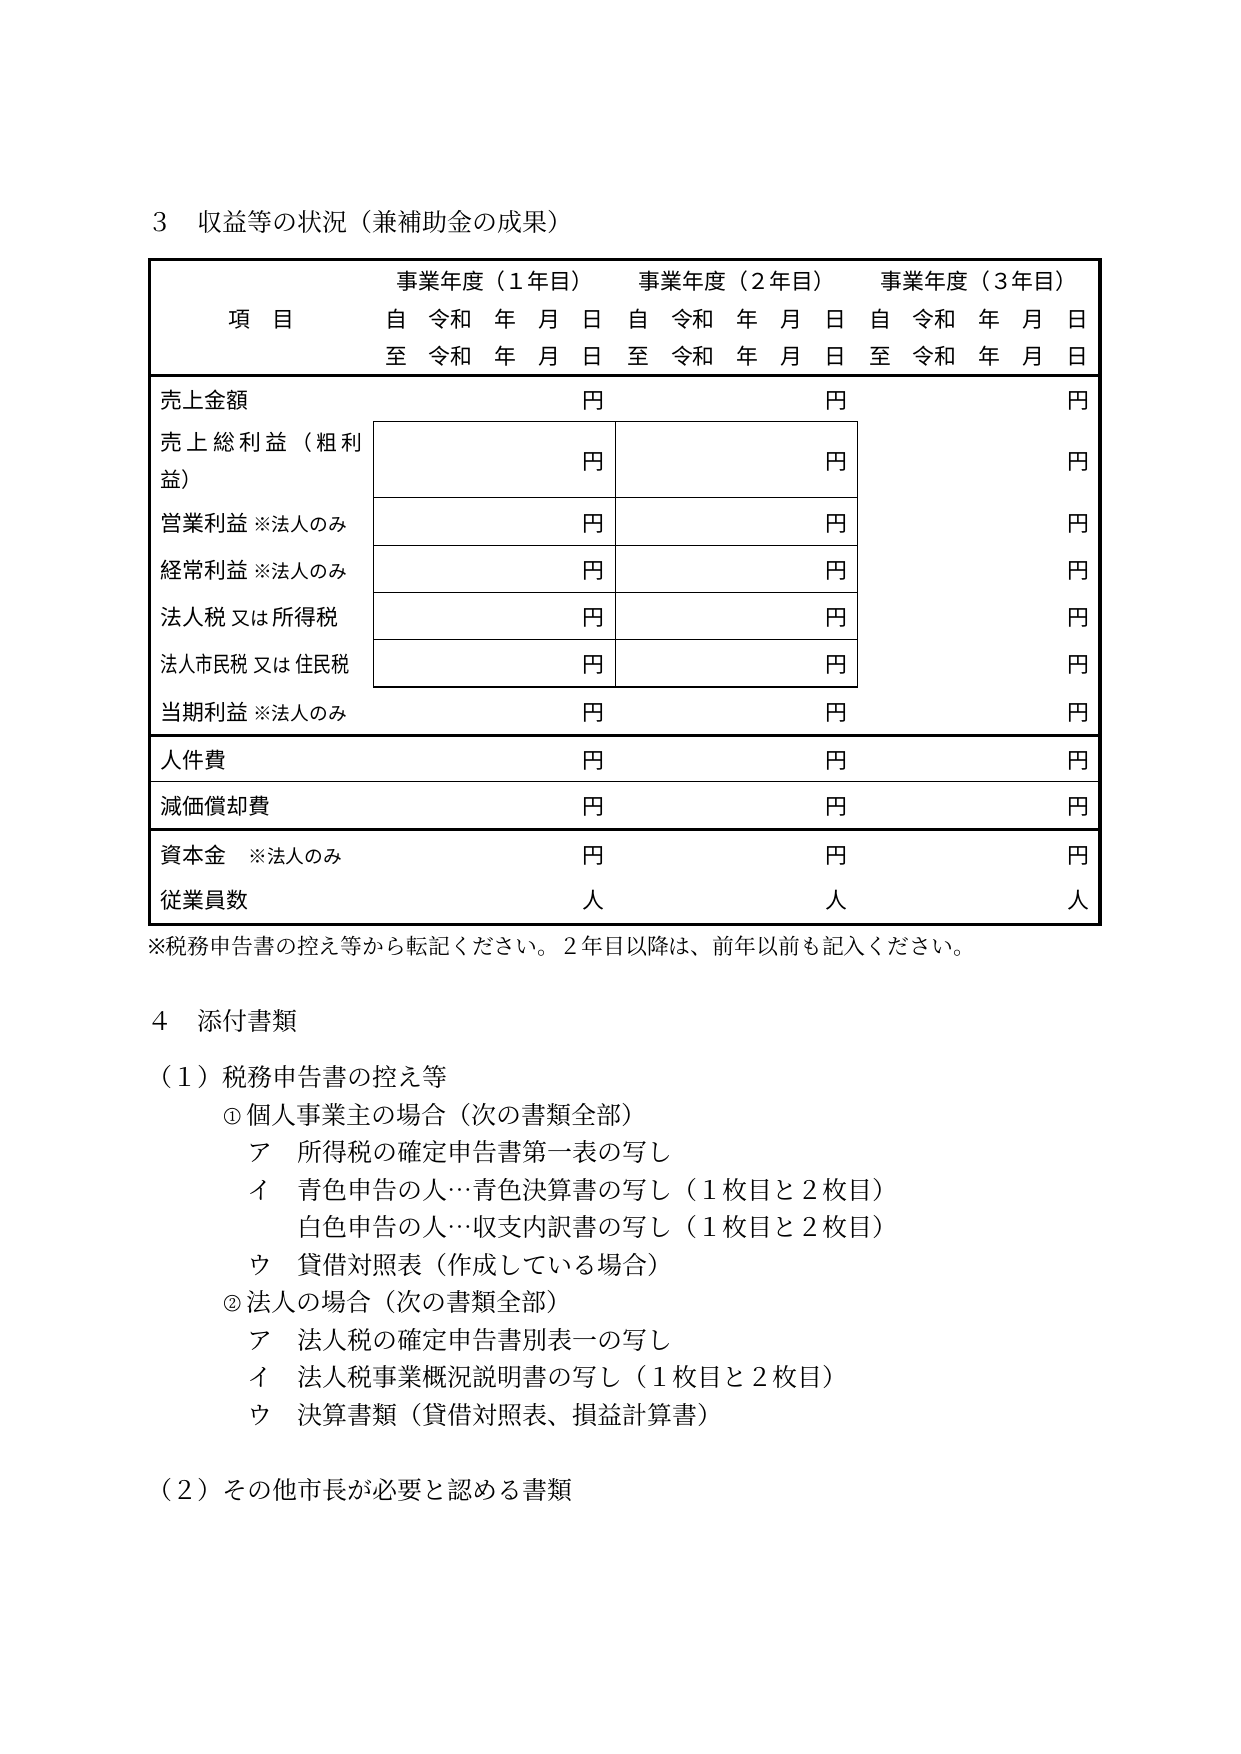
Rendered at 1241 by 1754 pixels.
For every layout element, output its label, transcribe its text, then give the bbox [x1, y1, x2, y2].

table_cell 円 [616, 546, 857, 592]
table_cell 法人税 又は 所得税 [151, 592, 373, 639]
table_cell 円 [858, 377, 1098, 421]
table_cell 円 [374, 640, 615, 686]
text ３ 収益等の状況（兼補助金の成果） [148, 202, 1092, 239]
table_cell 円 [616, 782, 858, 828]
text ア 法人税の確定申告書別表一の写し [148, 1320, 1092, 1357]
table_cell 円 [616, 593, 857, 639]
table_cell 人 [616, 876, 858, 923]
table_cell 売上金額 [151, 377, 373, 421]
text 白色申告の人…収支内訳書の写し（１枚目と２枚目） [148, 1207, 1092, 1245]
table_cell 円 [616, 377, 858, 421]
table_header 項 目 [151, 261, 373, 374]
table_cell 円 [858, 639, 1098, 686]
text イ 青色申告の人…青色決算書の写し（１枚目と２枚目） [148, 1170, 1092, 1207]
table_cell 円 [616, 737, 858, 781]
table_cell 円 [616, 831, 858, 876]
table_cell 円 [858, 831, 1098, 876]
table_cell 円 [616, 688, 858, 734]
table_cell 円 [374, 422, 615, 497]
table_cell 円 [858, 545, 1098, 592]
table_cell 経常利益 ※法人のみ [151, 545, 373, 592]
text ②法人の場合（次の書類全部） [148, 1282, 1092, 1320]
table_cell 円 [858, 497, 1098, 544]
text （１）税務申告書の控え等 [148, 1057, 1092, 1095]
table_cell 人 [858, 876, 1098, 923]
table_cell 円 [374, 688, 616, 734]
text ア 所得税の確定申告書第一表の写し [148, 1132, 1092, 1170]
text ※税務申告書の控え等から転記ください。２年目以降は、前年以前も記入ください。 [148, 926, 1092, 963]
text ウ 決算書類（貸借対照表、損益計算書） [148, 1395, 1092, 1432]
table_cell 法人市民税 又は 住民税 [151, 639, 373, 686]
table_cell 円 [858, 686, 1098, 734]
table_header 事業年度（２年目） 自 令和 年 月 日 至 令和 年 月 日 [616, 261, 858, 374]
table_cell 営業利益 ※法人のみ [151, 497, 373, 544]
table_header 事業年度（１年目） 自 令和 年 月 日 至 令和 年 月 日 [374, 261, 616, 374]
table_cell 資本金 ※法人のみ [151, 831, 373, 876]
table_cell 円 [374, 737, 616, 781]
table_cell 円 [858, 782, 1098, 828]
text ①個人事業主の場合（次の書類全部） [148, 1095, 1092, 1132]
table_cell 円 [616, 422, 857, 497]
table_cell 円 [858, 737, 1098, 781]
table_cell 従業員数 [151, 876, 373, 923]
table_cell 人 [374, 876, 616, 923]
table_cell 円 [374, 831, 616, 876]
table_cell 円 [858, 592, 1098, 639]
table_cell 円 [374, 593, 615, 639]
table_cell 円 [374, 377, 616, 421]
table_cell 円 [616, 640, 857, 686]
table_cell 円 [858, 421, 1098, 497]
text ４ 添付書類 [148, 1001, 1092, 1038]
table_cell 売上総利益（粗利益） [151, 421, 373, 497]
table_cell 減価償却費 [151, 782, 373, 828]
table_cell 円 [374, 546, 615, 592]
table_cell 当期利益 ※法人のみ [151, 686, 373, 734]
table_cell 円 [374, 498, 615, 544]
table_header 事業年度（３年目） 自 令和 年 月 日 至 令和 年 月 日 [858, 261, 1098, 374]
text ウ 貸借対照表（作成している場合） [148, 1245, 1092, 1282]
text イ 法人税事業概況説明書の写し（１枚目と２枚目） [148, 1357, 1092, 1395]
table_cell 人件費 [151, 737, 373, 781]
table_cell 円 [616, 498, 857, 544]
table_cell 円 [374, 782, 616, 828]
text （２）その他市長が必要と認める書類 [148, 1470, 1092, 1507]
